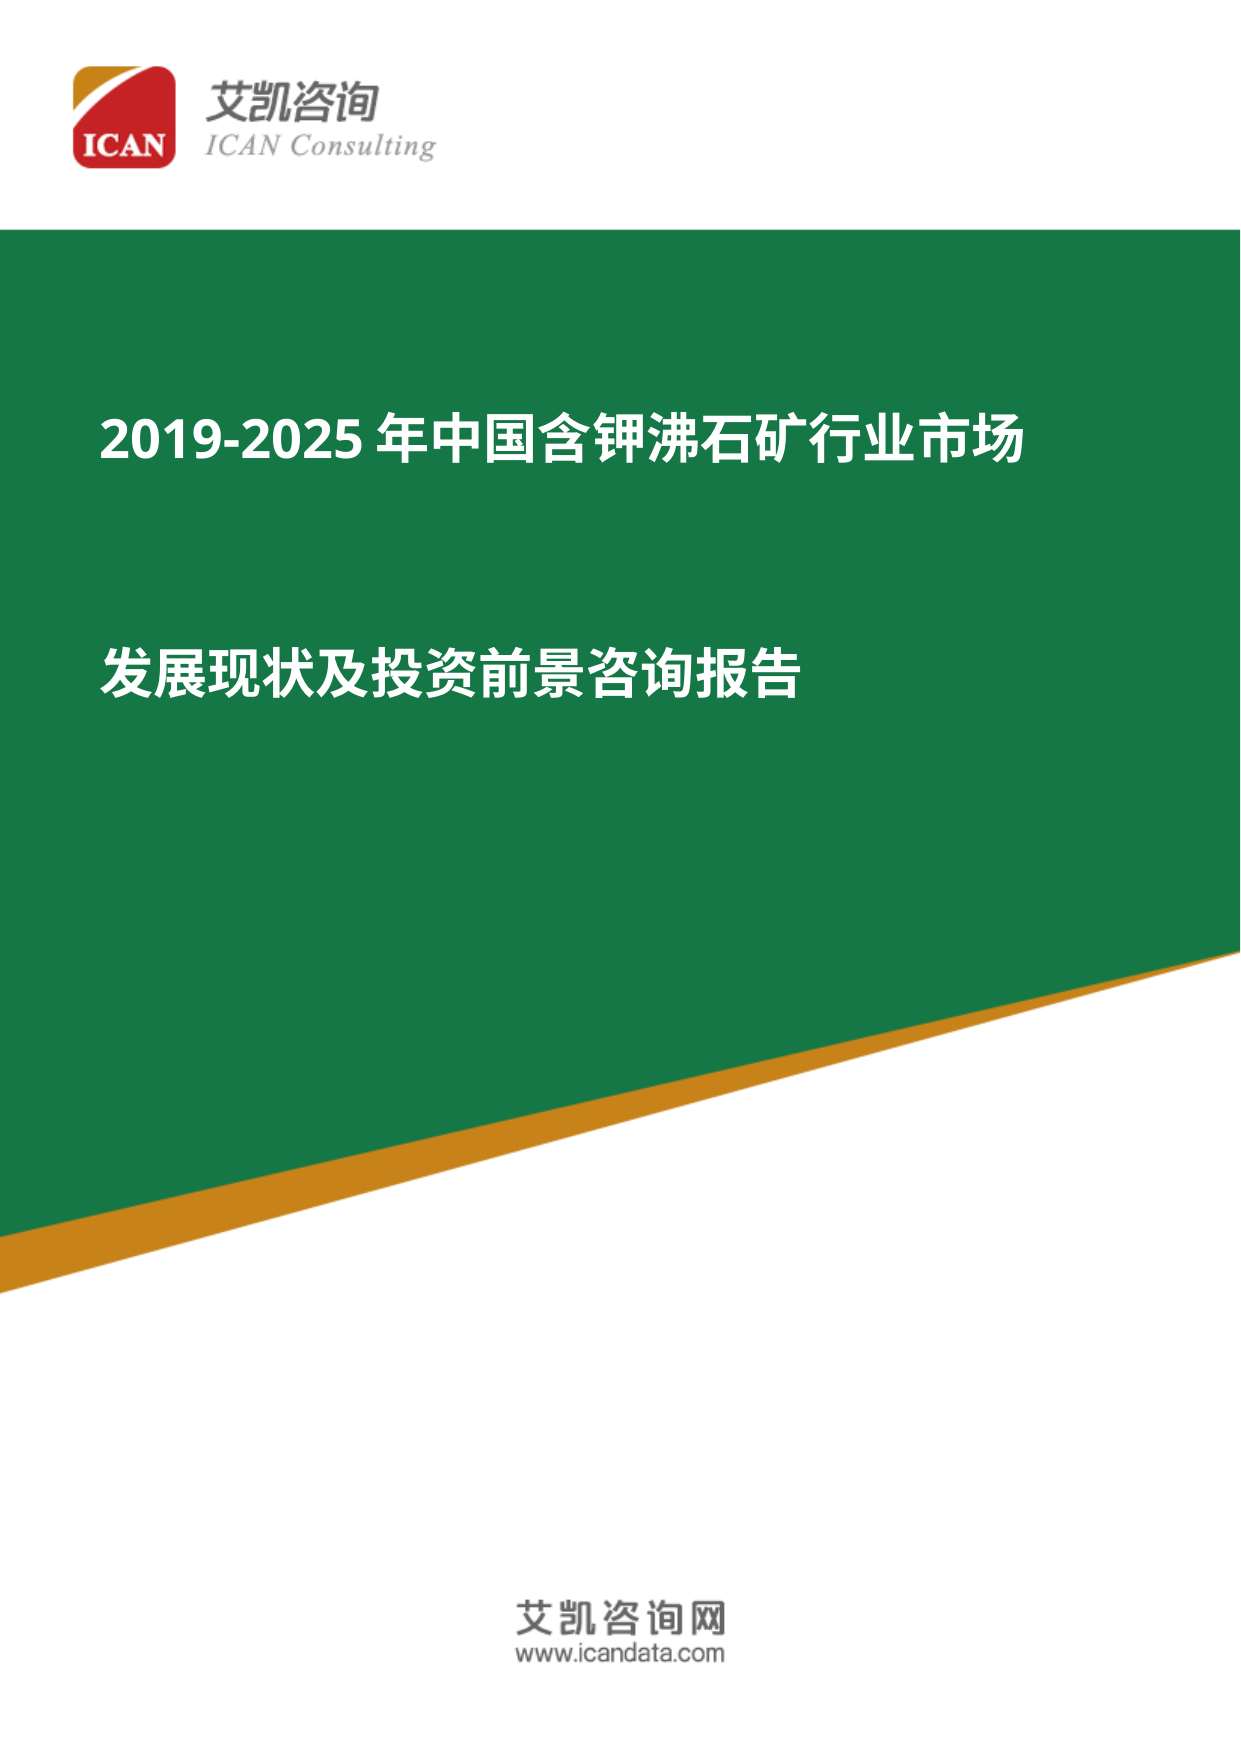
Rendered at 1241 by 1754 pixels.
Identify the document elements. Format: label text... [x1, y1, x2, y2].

subtitle 2019-2025年中国含钾沸石矿行业市场发展现状及投资前景咨询报告 [99, 386, 1053, 718]
picture [0, 5, 1241, 1754]
